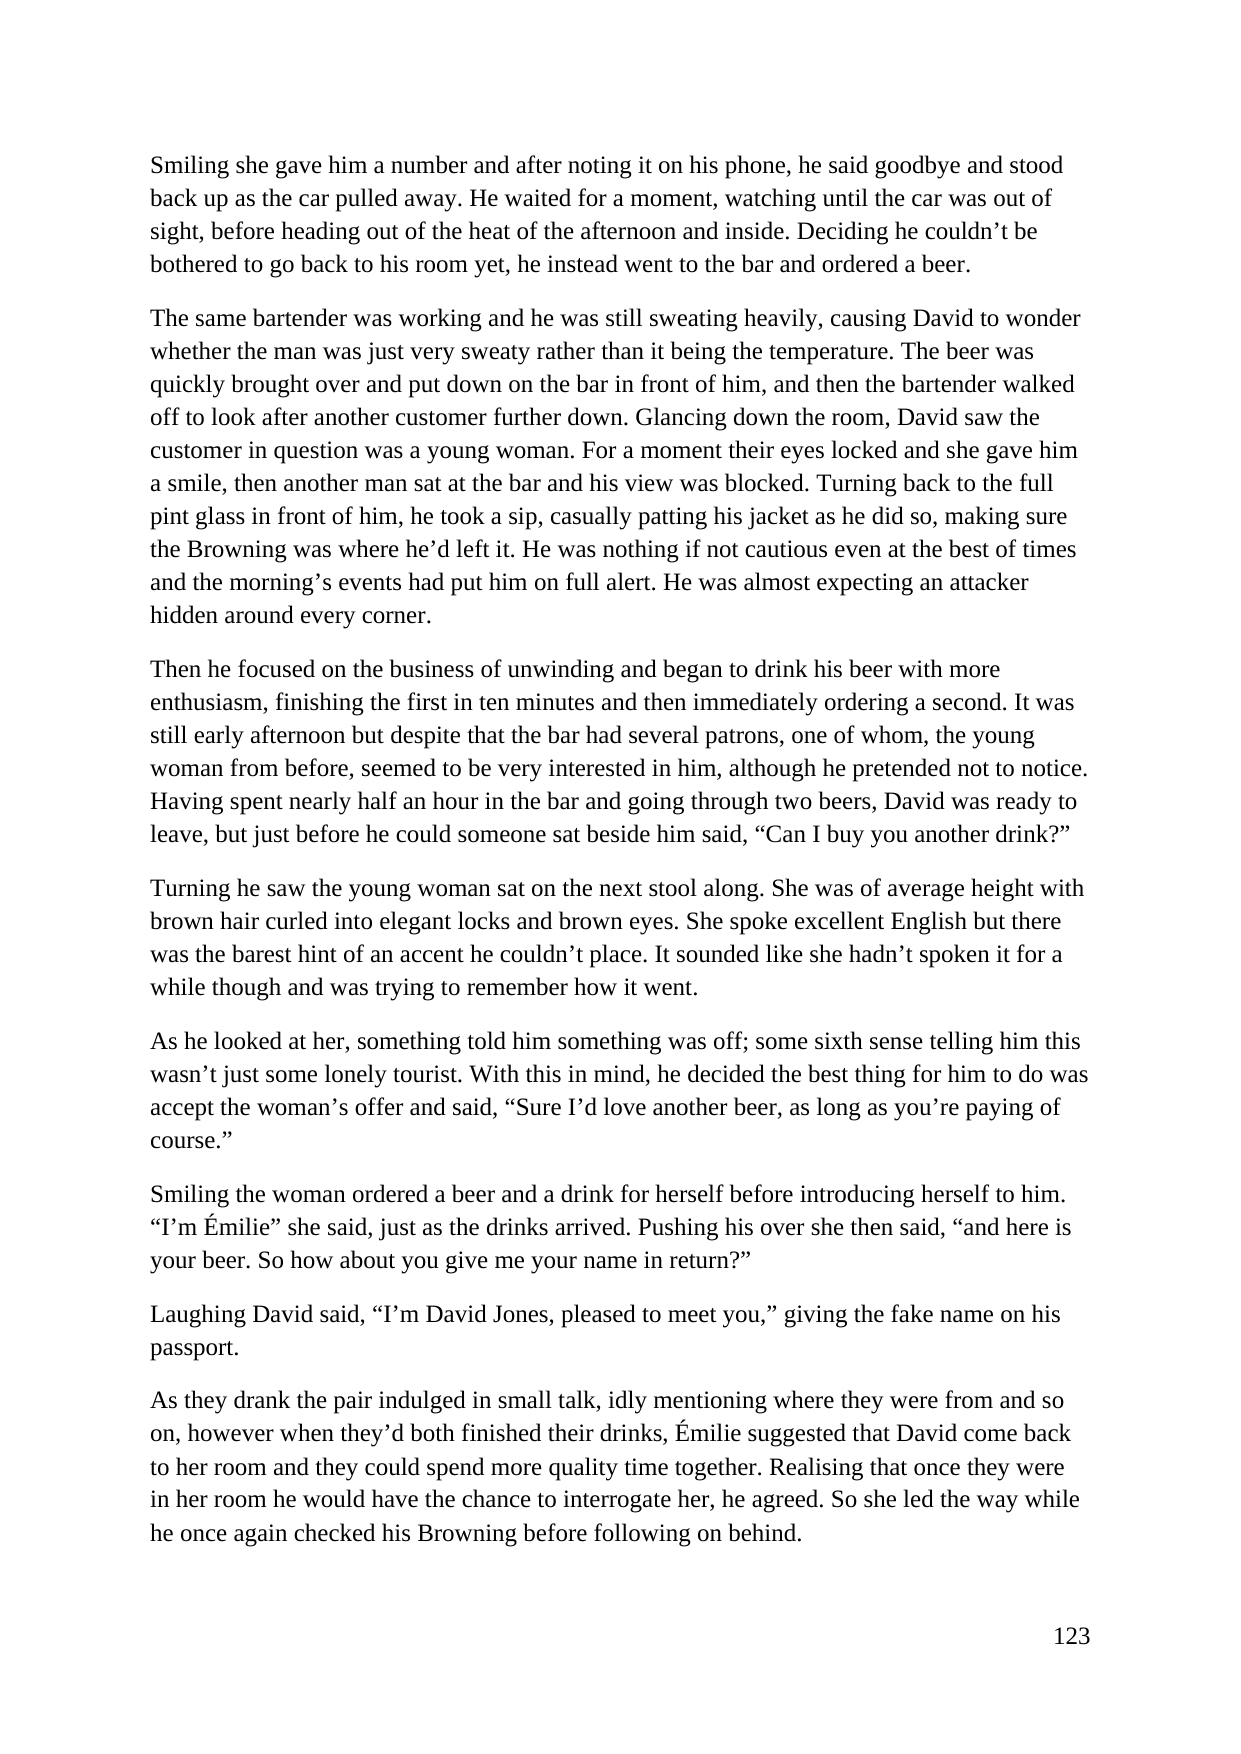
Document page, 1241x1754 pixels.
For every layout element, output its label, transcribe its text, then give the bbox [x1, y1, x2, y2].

text As they drank the pair indulged in small talk, idly mentioning where they were from and so on, however when they’d both finished their drinks, Émilie suggested that David come back to her room and they could spend more quality time together. Realising that once they were in her room he would have the chance to interrogate her, he agreed. So she led the way while he once again checked his Browning before following on behind. [150, 1386, 1090, 1546]
text Smiling she gave him a number and after noting it on his phone, he said goodbye and stood back up as the car pulled away. He waited for a moment, watching until the car was out of sight, before heading out of the heat of the afternoon and inside. Deciding he couldn’t be bothered to go back to his room yet, he instead went to the bar and ordered a beer. [150, 150, 1090, 278]
text The same bartender was working and he was still sweating heavily, causing David to wonder whether the man was just very sweaty rather than it being the temperature. The beer was quickly brought over and put down on the bar in front of him, and then the bartender walked off to look after another customer further down. Glancing down the room, David saw the customer in question was a young woman. For a moment their eyes locked and she gave him a smile, then another man sat at the bar and his view was blocked. Turning back to the full pint glass in front of him, he took a sip, casually patting his jacket as he did so, making sure the Browning was where he’d left it. He was nothing if not cautious even at the best of times and the morning’s events had put him on full alert. He was almost expecting an attacker hidden around every corner. [150, 303, 1090, 629]
text Smiling the woman ordered a beer and a drink for herself before introducing herself to him. “I’m Émilie” she said, just as the drinks arrived. Pushing his over she then said, “and here is your beer. So how about you give me your name in return?” [150, 1179, 1090, 1273]
text Laughing David said, “I’m David Jones, pleased to meet you,” giving the fake name on his passport. [150, 1299, 1090, 1360]
text Turning he saw the young woman sat on the next stool along. She was of average height with brown hair curled into elegant locks and brown eyes. She spoke excellent English but there was the barest hint of an accent he couldn’t place. It sounded like she hadn’t spoken it for a while though and was trying to remember how it went. [150, 873, 1090, 1001]
text Then he focused on the business of unwinding and began to drink his beer with more enthusiasm, finishing the first in ten minutes and then immediately ordering a second. It was still early afternoon but despite that the bar had several patrons, one of whom, the young woman from before, seemed to be very interested in him, although he pretended not to notice. Having spent nearly half an hour in the bar and going through two beers, David was ready to leave, but just before he could someone sat beside him said, “Can I buy you another drink?” [150, 654, 1090, 848]
text As he looked at her, something told him something was off; some sixth sense telling him this wasn’t just some lonely tourist. With this in mind, he decided the best thing for him to do was accept the woman’s offer and said, “Sure I’d love another beer, as long as you’re paying of course.” [150, 1026, 1090, 1154]
